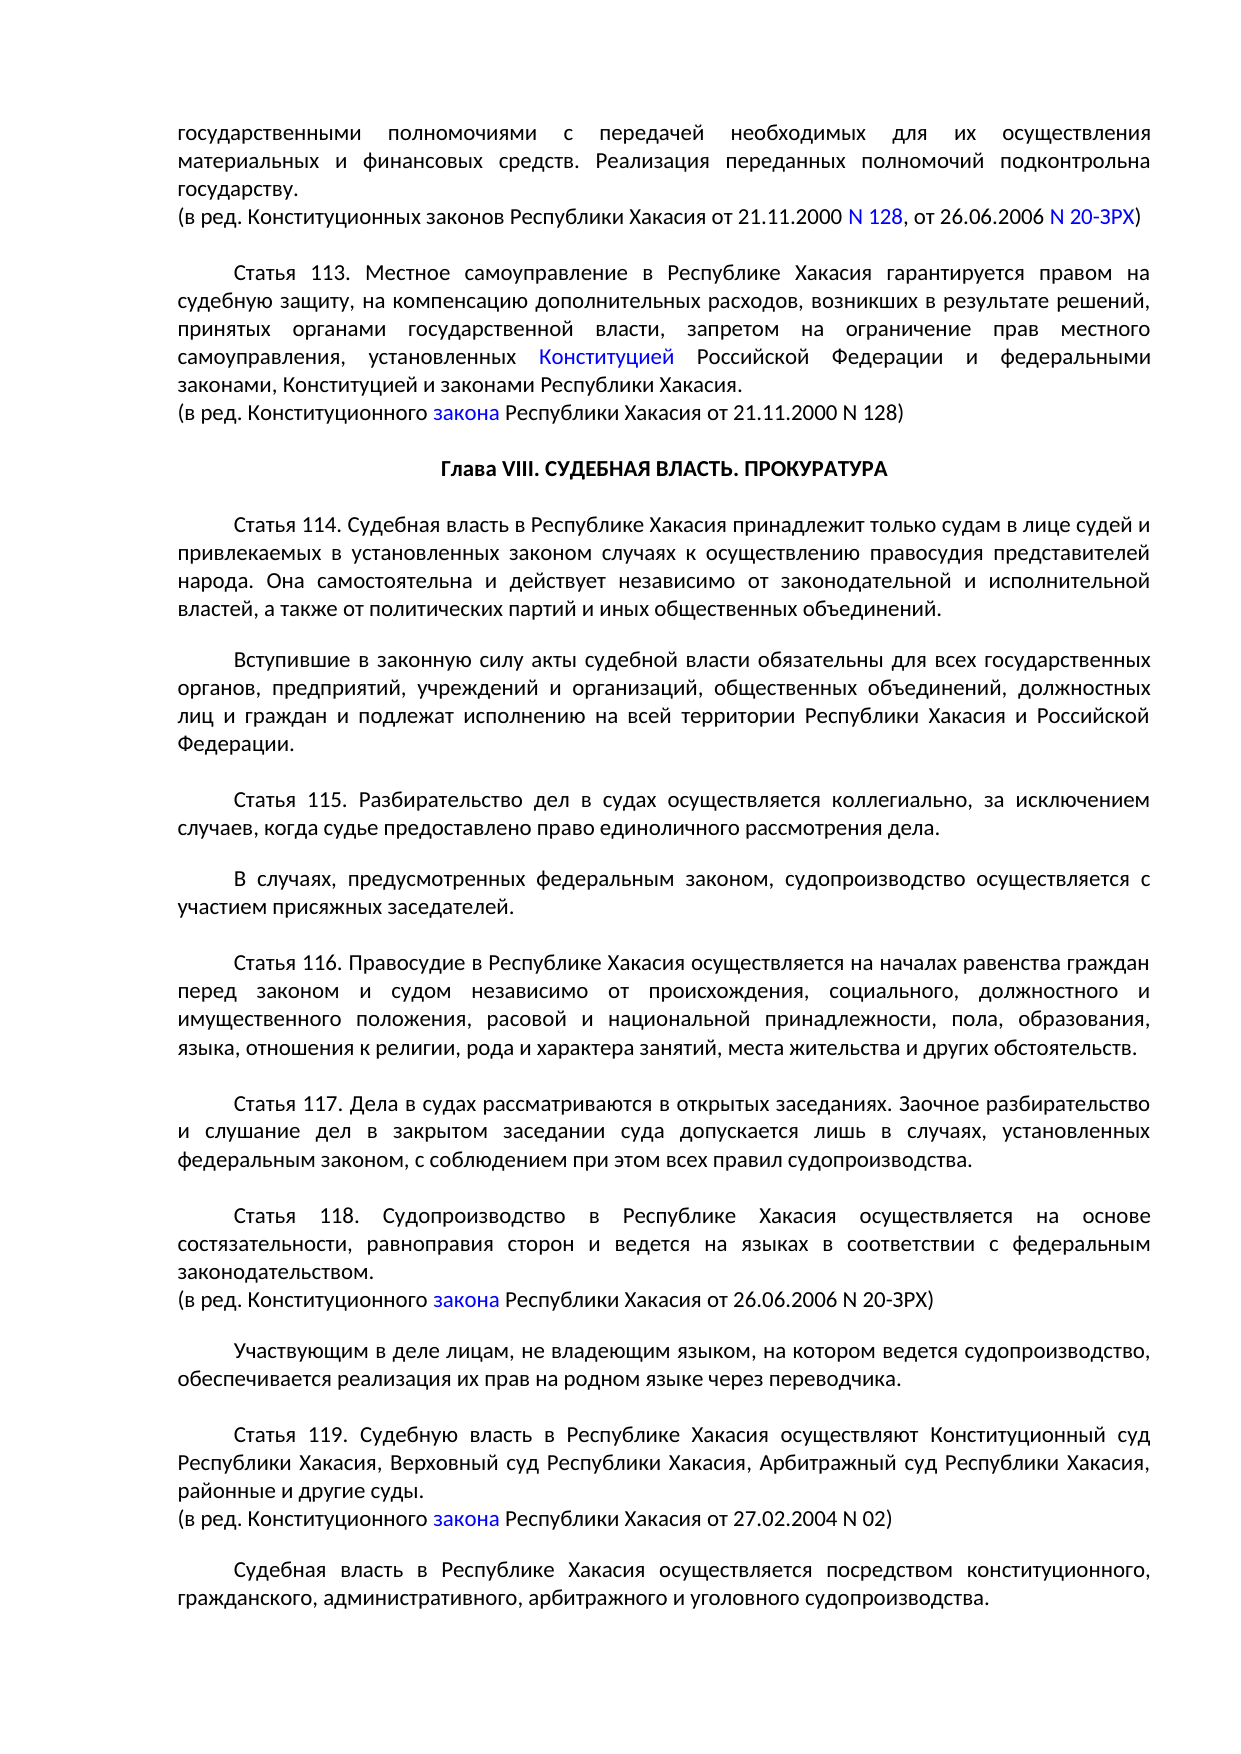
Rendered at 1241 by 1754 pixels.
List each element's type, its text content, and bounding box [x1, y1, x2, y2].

text Статья 113. Местное самоуправление в Республике Хакасия гарантируется правом на судебную защиту, на компенсацию дополнительных расходов, возникших в результате решений, принятых органами государственной власти, запретом на ограничение прав местного самоуправления, установленных Конституцией Российской Федерации и федеральными законами, Конституцией и законами Республики Хакасия. [177, 258, 1152, 398]
text Статья 119. Судебную власть в Республике Хакасия осуществляют Конституционный суд Республики Хакасия, Верховный суд Республики Хакасия, Арбитражный суд Республики Хакасия, районные и другие суды. [177, 1420, 1152, 1504]
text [177, 118, 1152, 202]
text Статья 117. Дела в судах рассматриваются в открытых заседаниях. Заочное разбирательство и слушание дел в закрытом заседании суда допускается лишь в случаях, установленных федеральным законом, с соблюдением при этом всех правил судопроизводства. [177, 1089, 1152, 1173]
text Судебная власть в Республике Хакасия осуществляется посредством конституционного, гражданского, административного, арбитражного и уголовного судопроизводства. [177, 1555, 1152, 1611]
text Статья 114. Судебная власть в Республике Хакасия принадлежит только судам в лице судей и привлекаемых в установленных законом случаях к осуществлению правосудия представителей народа. Она самостоятельна и действует независимо от законодательной и исполнительной властей, а также от политических партий и иных общественных объединений. [177, 510, 1152, 622]
text (в ред. Конституционного закона Республики Хакасия от 26.06.2006 N 20-ЗРХ) [177, 1285, 1152, 1313]
text Статья 116. Правосудие в Республике Хакасия осуществляется на началах равенства граждан перед законом и судом независимо от происхождения, социального, должностного и имущественного положения, расовой и национальной принадлежности, пола, образования, языка, отношения к религии, рода и характера занятий, места жительства и других обстоятельств. [177, 948, 1152, 1061]
text (в ред. Конституционных законов Республики Хакасия от 21.11.2000 N 128, от 26.06.2006 N 20-ЗРХ) [177, 202, 1152, 230]
text В случаях, предусмотренных федеральным законом, судопроизводство осуществляется с участием присяжных заседателей. [177, 864, 1152, 921]
text Участвующим в деле лицам, не владеющим языком, на котором ведется судопроизводство, обеспечивается реализация их прав на родном языке через переводчика. [177, 1336, 1152, 1392]
text Статья 115. Разбирательство дел в судах осуществляется коллегиально, за исключением случаев, когда судье предоставлено право единоличного рассмотрения дела. [177, 786, 1152, 842]
title Глава VIII. СУДЕБНАЯ ВЛАСТЬ. ПРОКУРАТУРА [177, 454, 1152, 482]
text (в ред. Конституционного закона Республики Хакасия от 21.11.2000 N 128) [177, 398, 1152, 426]
text Статья 118. Судопроизводство в Республике Хакасия осуществляется на основе состязательности, равноправия сторон и ведется на языках в соответствии с федеральным законодательством. [177, 1201, 1152, 1285]
text Вступившие в законную силу акты судебной власти обязательны для всех государственных органов, предприятий, учреждений и организаций, общественных объединений, должностных лиц и граждан и подлежат исполнению на всей территории Республики Хакасия и Российской Федерации. [177, 645, 1152, 757]
text (в ред. Конституционного закона Республики Хакасия от 27.02.2004 N 02) [177, 1504, 1152, 1532]
